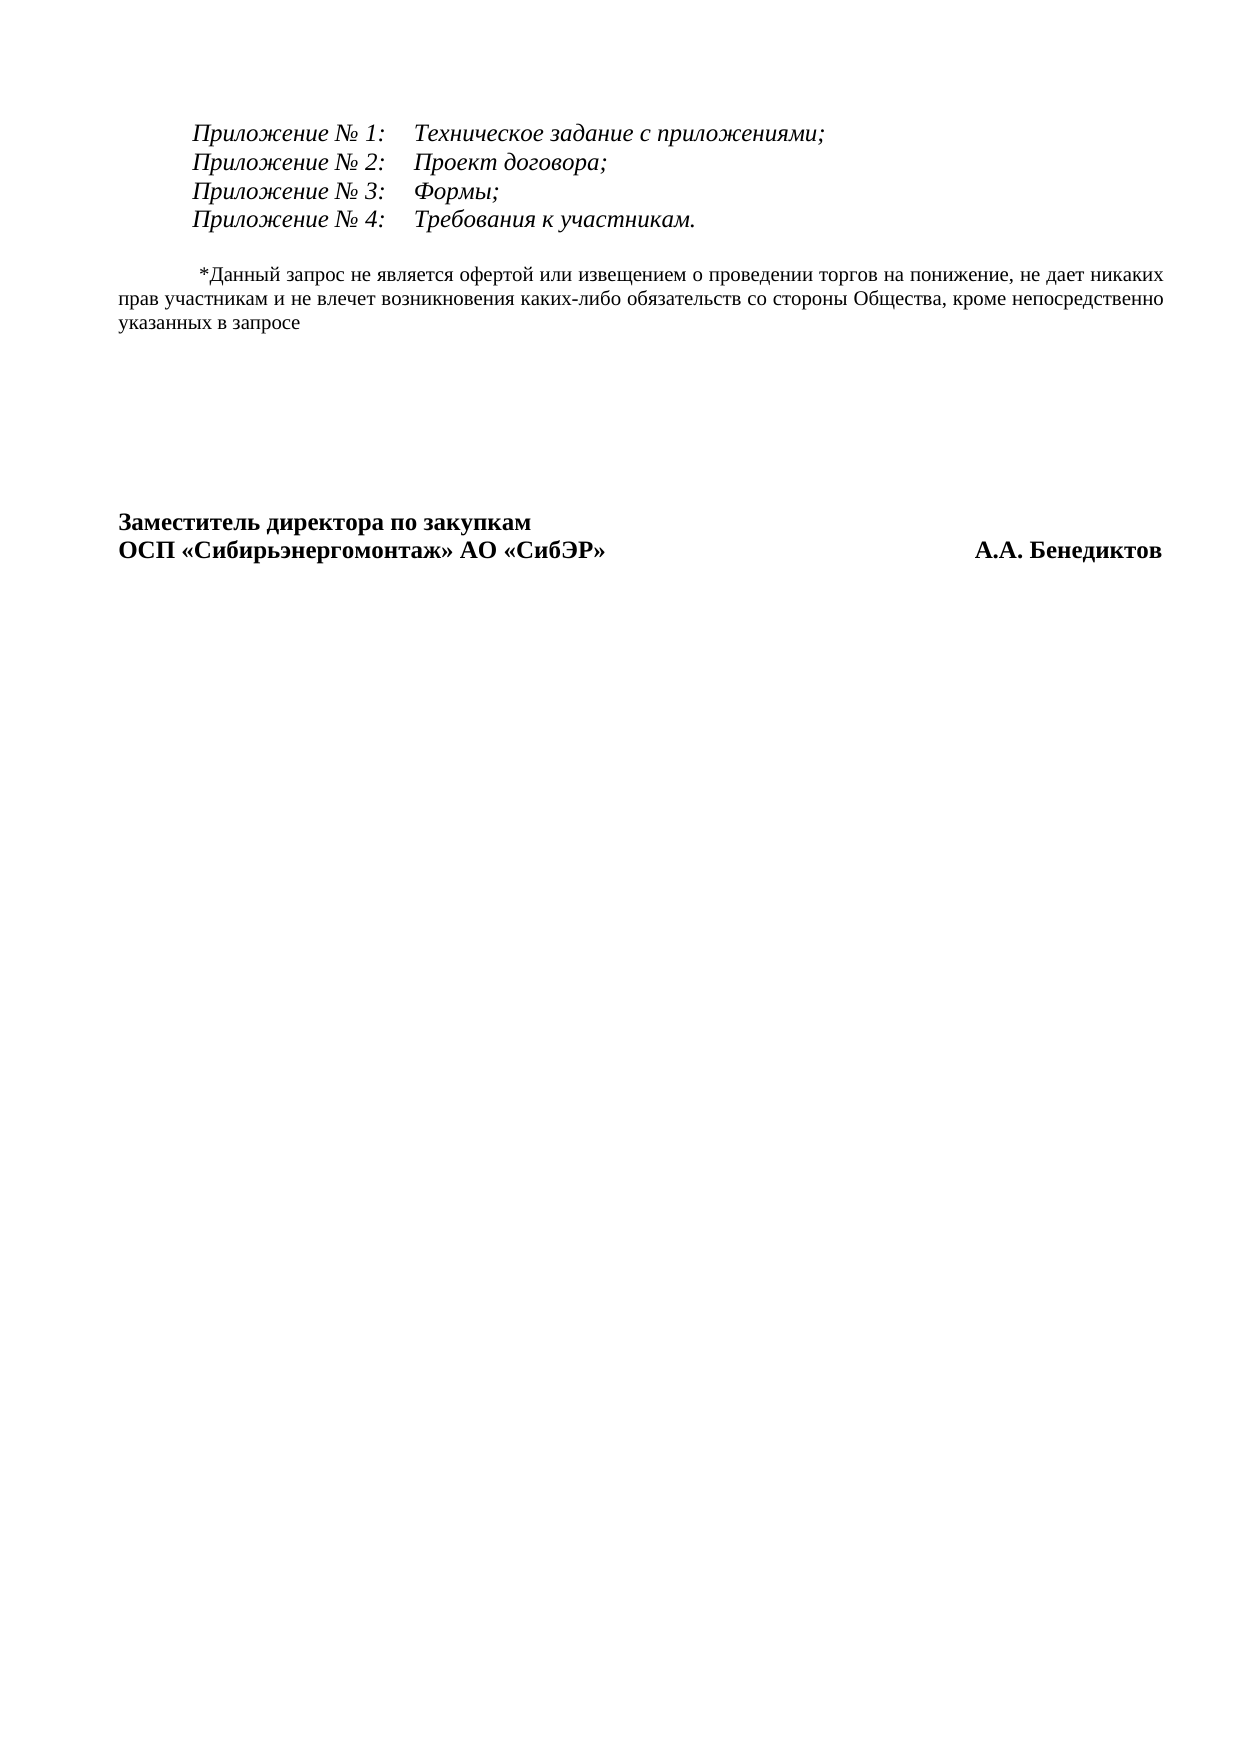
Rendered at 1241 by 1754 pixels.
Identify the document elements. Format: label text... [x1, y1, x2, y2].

text Приложение № 1: Техническое задание с приложениями; [118, 118, 1165, 147]
text Приложение № 3: Формы; [118, 176, 1165, 204]
text Заместитель директора по закупкам [118, 507, 1165, 535]
text *Данный запрос не является офертой или извещением о проведении торгов на понижение, не дает никаких прав участникам и не влечет возникновения каких-либо обязательств со стороны Общества, кроме непосредственно указанных в запросе [118, 262, 1165, 334]
text Приложение № 4: Требования к участникам. [118, 204, 1165, 233]
text ОСП «Сибирьэнергомонтаж» АО «СибЭР» А.А. Бенедиктов [118, 535, 1165, 564]
text Приложение № 2: Проект договора; [118, 147, 1165, 176]
